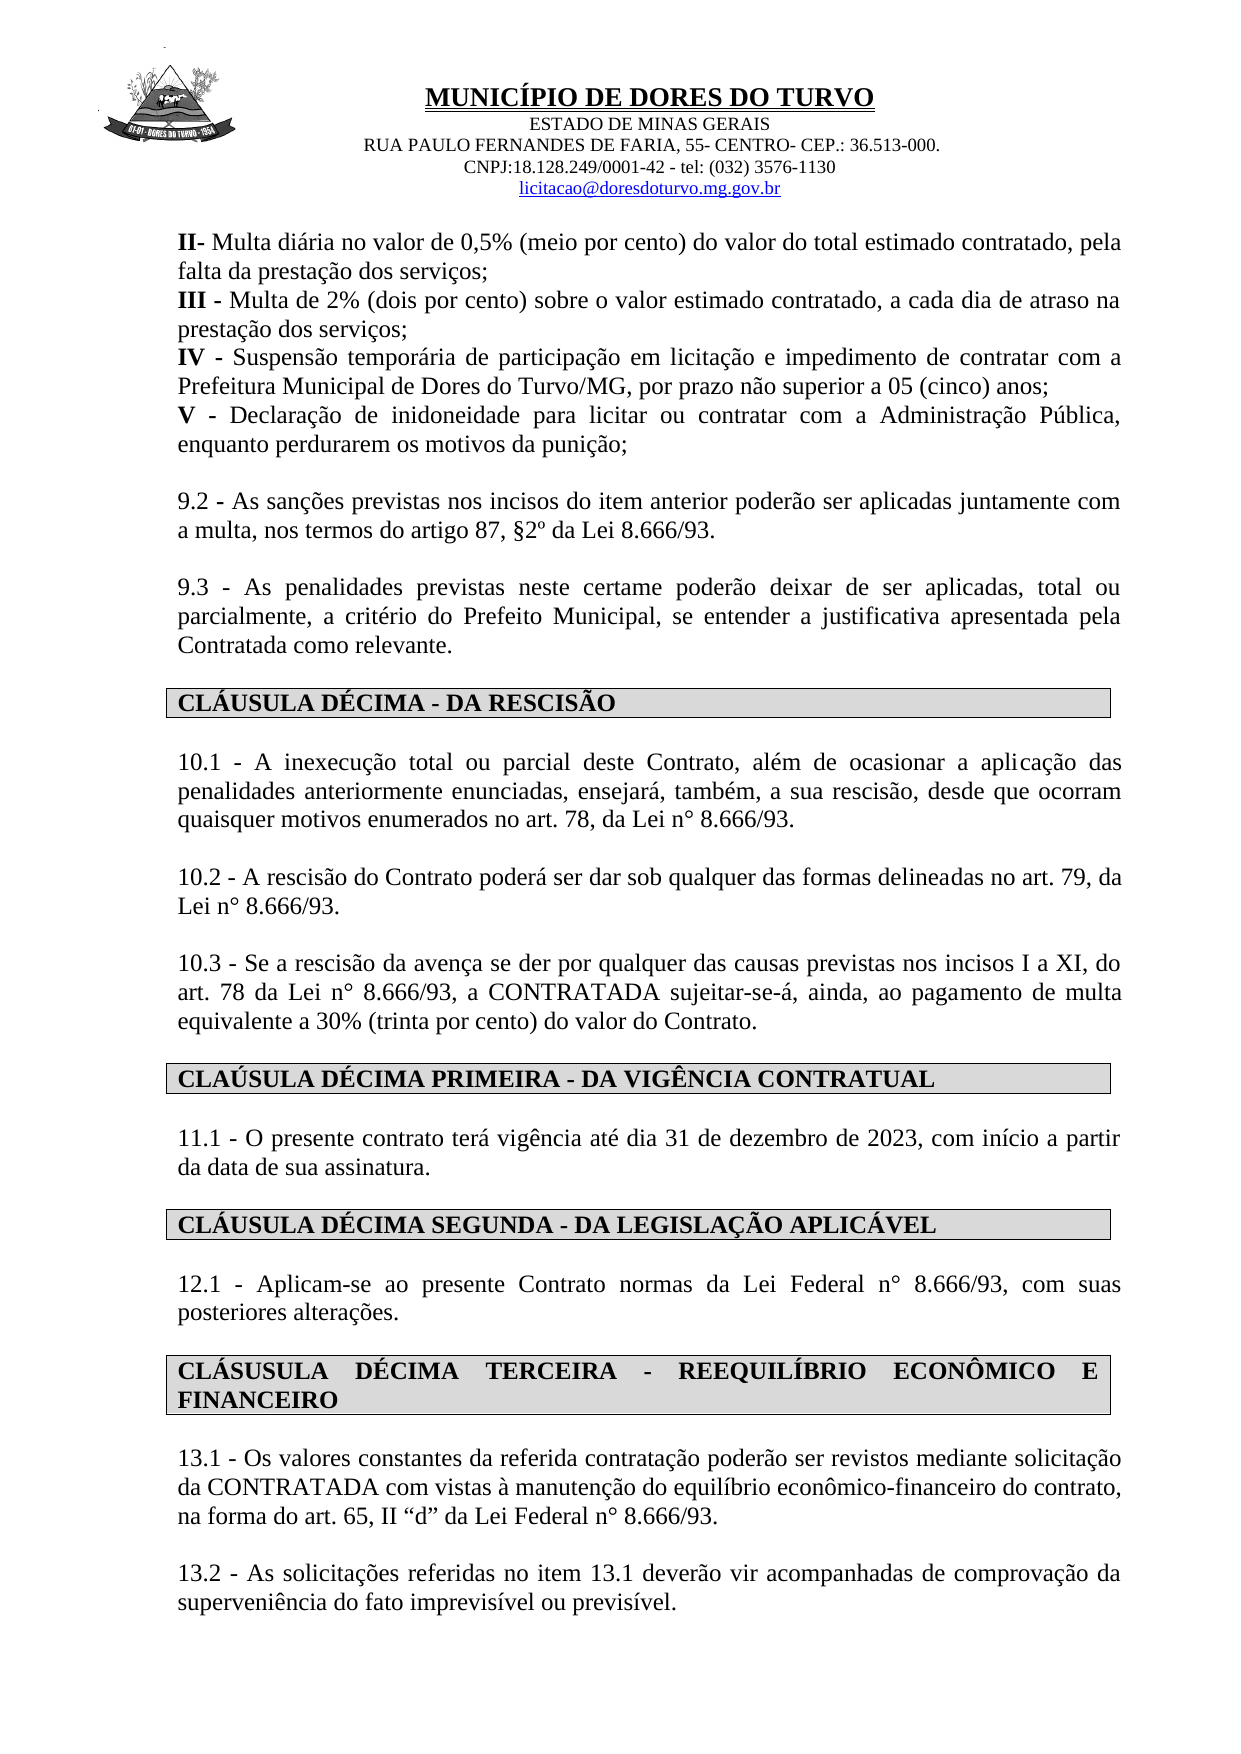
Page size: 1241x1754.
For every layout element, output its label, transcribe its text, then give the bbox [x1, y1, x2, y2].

text V - Declaração de inidoneidade para licitar ou contratar com a Administração Pública, enquanto perdurarem os motivos da punição; [177, 400, 1122, 457]
text 13.1 - Os valores constantes da referida contratação poderão ser revistos mediante solicitação da CONTRATADA com vistas à manutenção do equilíbrio econômico-financeiro do contrato, na forma do art. 65, II “d” da Lei Federal n° 8.666/93. [177, 1443, 1122, 1529]
table_header CLÁSUSULA DÉCIMA TERCEIRA - REEQUILÍBRIO ECONÔMICO E FINANCEIRO [167, 1356, 1110, 1413]
picture [93, 31, 240, 158]
text 9.3 - As penalidades previstas neste certame poderão deixar de ser aplicadas, total ou parcialmente, a critério do Prefeito Municipal, se entender a justificativa apresentada pela Contratada como relevante. [177, 572, 1122, 659]
table_header CLAÚSULA DÉCIMA PRIMEIRA - DA VIGÊNCIA CONTRATUAL [167, 1064, 1110, 1093]
text 11.1 - O presente contrato terá vigência até dia 31 de dezembro de 2023, com início a partir da data de sua assinatura. [177, 1123, 1122, 1180]
text 13.2 - As solicitações referidas no item 13.1 deverão vir acompanhadas de comprovação da superveniência do fato imprevisível ou previsível. [177, 1558, 1122, 1616]
text II- Multa diária no valor de 0,5% (meio por cento) do valor do total estimado contratado, pela falta da prestação dos serviços; [177, 227, 1122, 285]
text 10.2 - A rescisão do Contrato poderá ser dar sob qualquer das formas delineadas no art. 79, da Lei n° 8.666/93. [177, 862, 1122, 919]
text 12.1 - Aplicam-se ao presente Contrato normas da Lei Federal n° 8.666/93, com suas posteriores alterações. [177, 1269, 1122, 1326]
text III - Multa de 2% (dois por cento) sobre o valor estimado contratado, a cada dia de atraso na prestação dos serviços; [177, 285, 1122, 342]
text 9.2 - As sanções previstas nos incisos do item anterior poderão ser aplicadas juntamente com a multa, nos termos do artigo 87, §2º da Lei 8.666/93. [177, 486, 1122, 544]
text 10.1 - A inexecução total ou parcial deste Contrato, além de ocasionar a aplicação das penalidades anteriormente enunciadas, ensejará, também, a sua rescisão, desde que ocorram quaisquer motivos enumerados no art. 78, da Lei n° 8.666/93. [177, 747, 1122, 833]
text IV - Suspensão temporária de participação em licitação e impedimento de contratar com a Prefeitura Municipal de Dores do Turvo/MG, por prazo não superior a 05 (cinco) anos; [177, 342, 1122, 400]
table_header CLÁUSULA DÉCIMA SEGUNDA - DA LEGISLAÇÃO APLICÁVEL [167, 1210, 1110, 1239]
text 10.3 - Se a rescisão da avença se der por qualquer das causas previstas nos incisos I a XI, do art. 78 da Lei n° 8.666/93, a CONTRATADA sujeitar-se-á, ainda, ao pagamento de multa equivalente a 30% (trinta por cento) do valor do Contrato. [177, 948, 1122, 1034]
table_header CLÁUSULA DÉCIMA - DA RESCISÃO [167, 689, 1110, 717]
